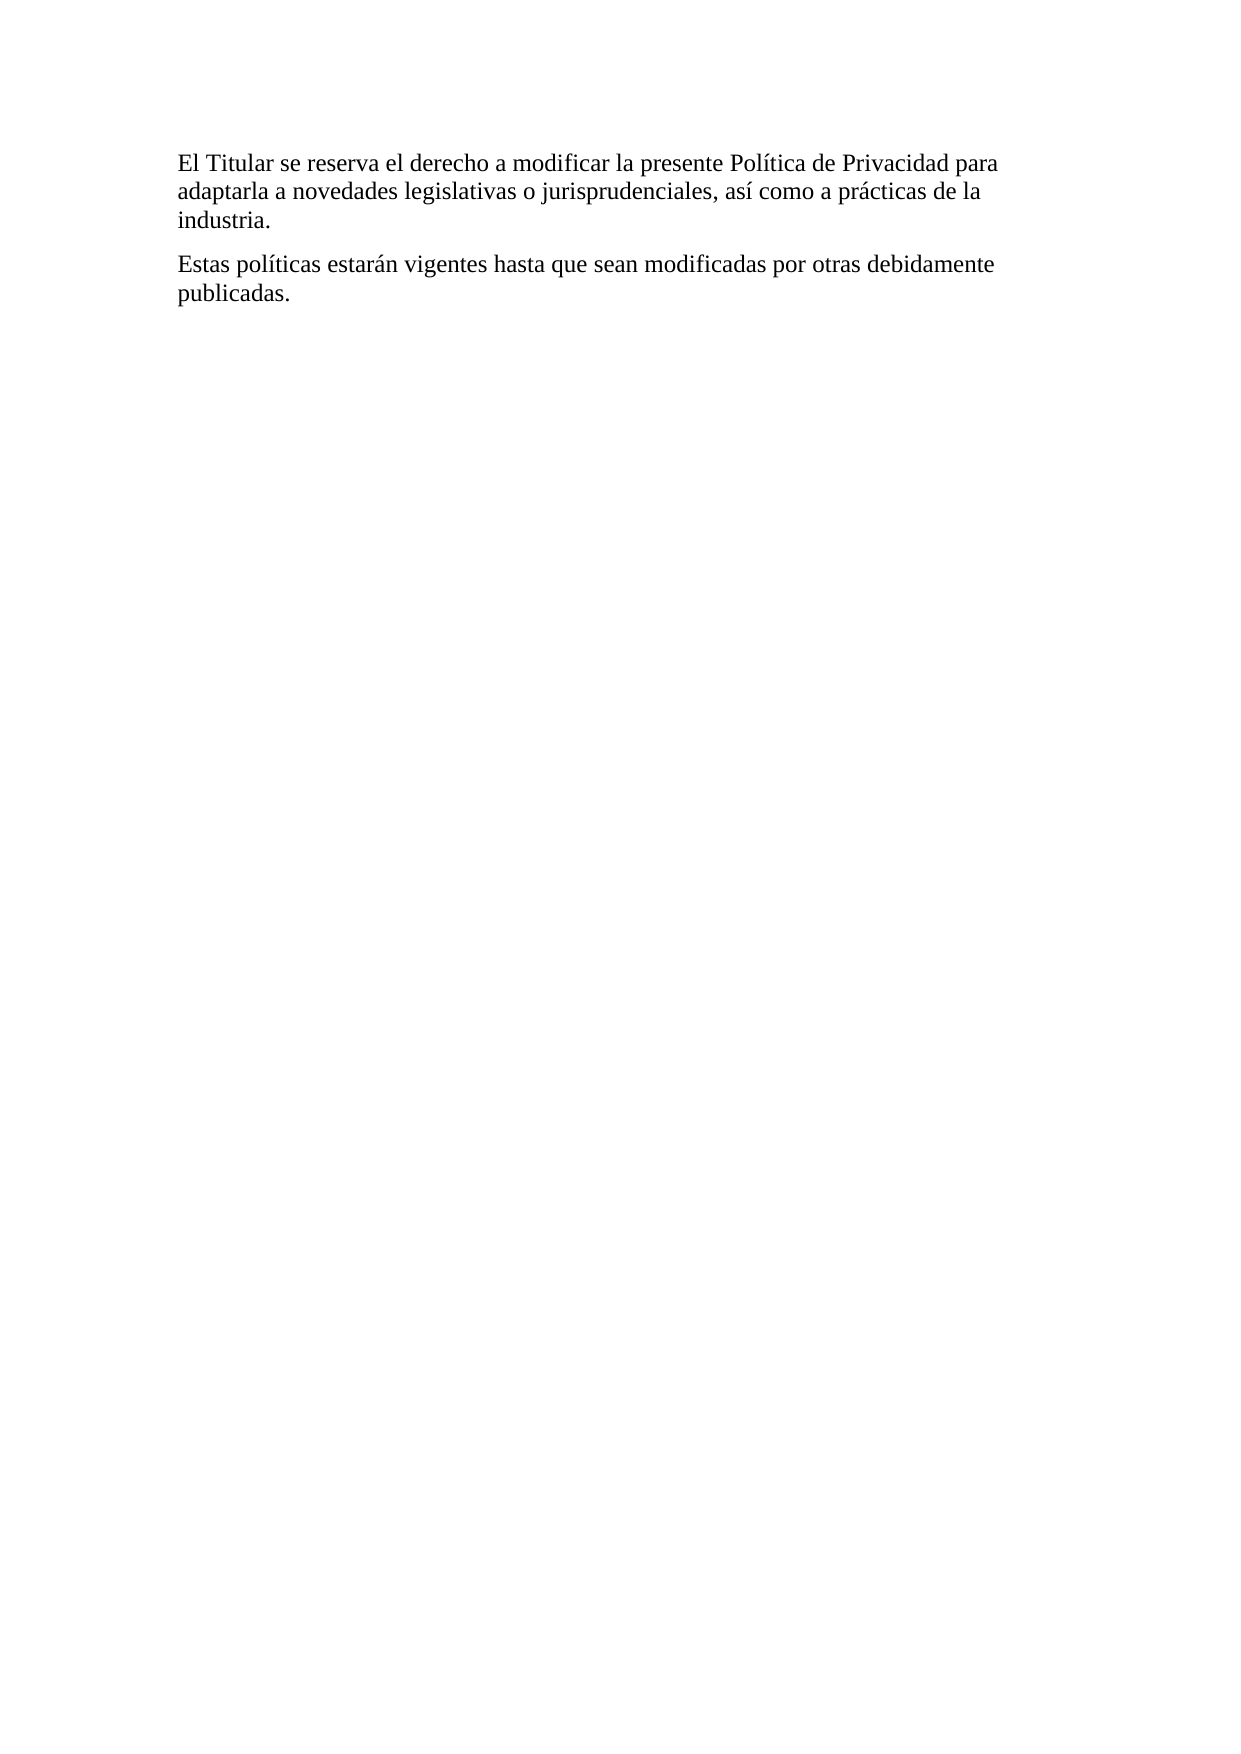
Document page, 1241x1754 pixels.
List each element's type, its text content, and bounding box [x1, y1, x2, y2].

text Estas políticas estarán vigentes hasta que sean modificadas por otras debidamente publicadas. [177, 249, 1063, 307]
text El Titular se reserva el derecho a modificar la presente Política de Privacidad para adaptarla a novedades legislativas o jurisprudenciales, así como a prácticas de la industria. [177, 148, 1063, 234]
